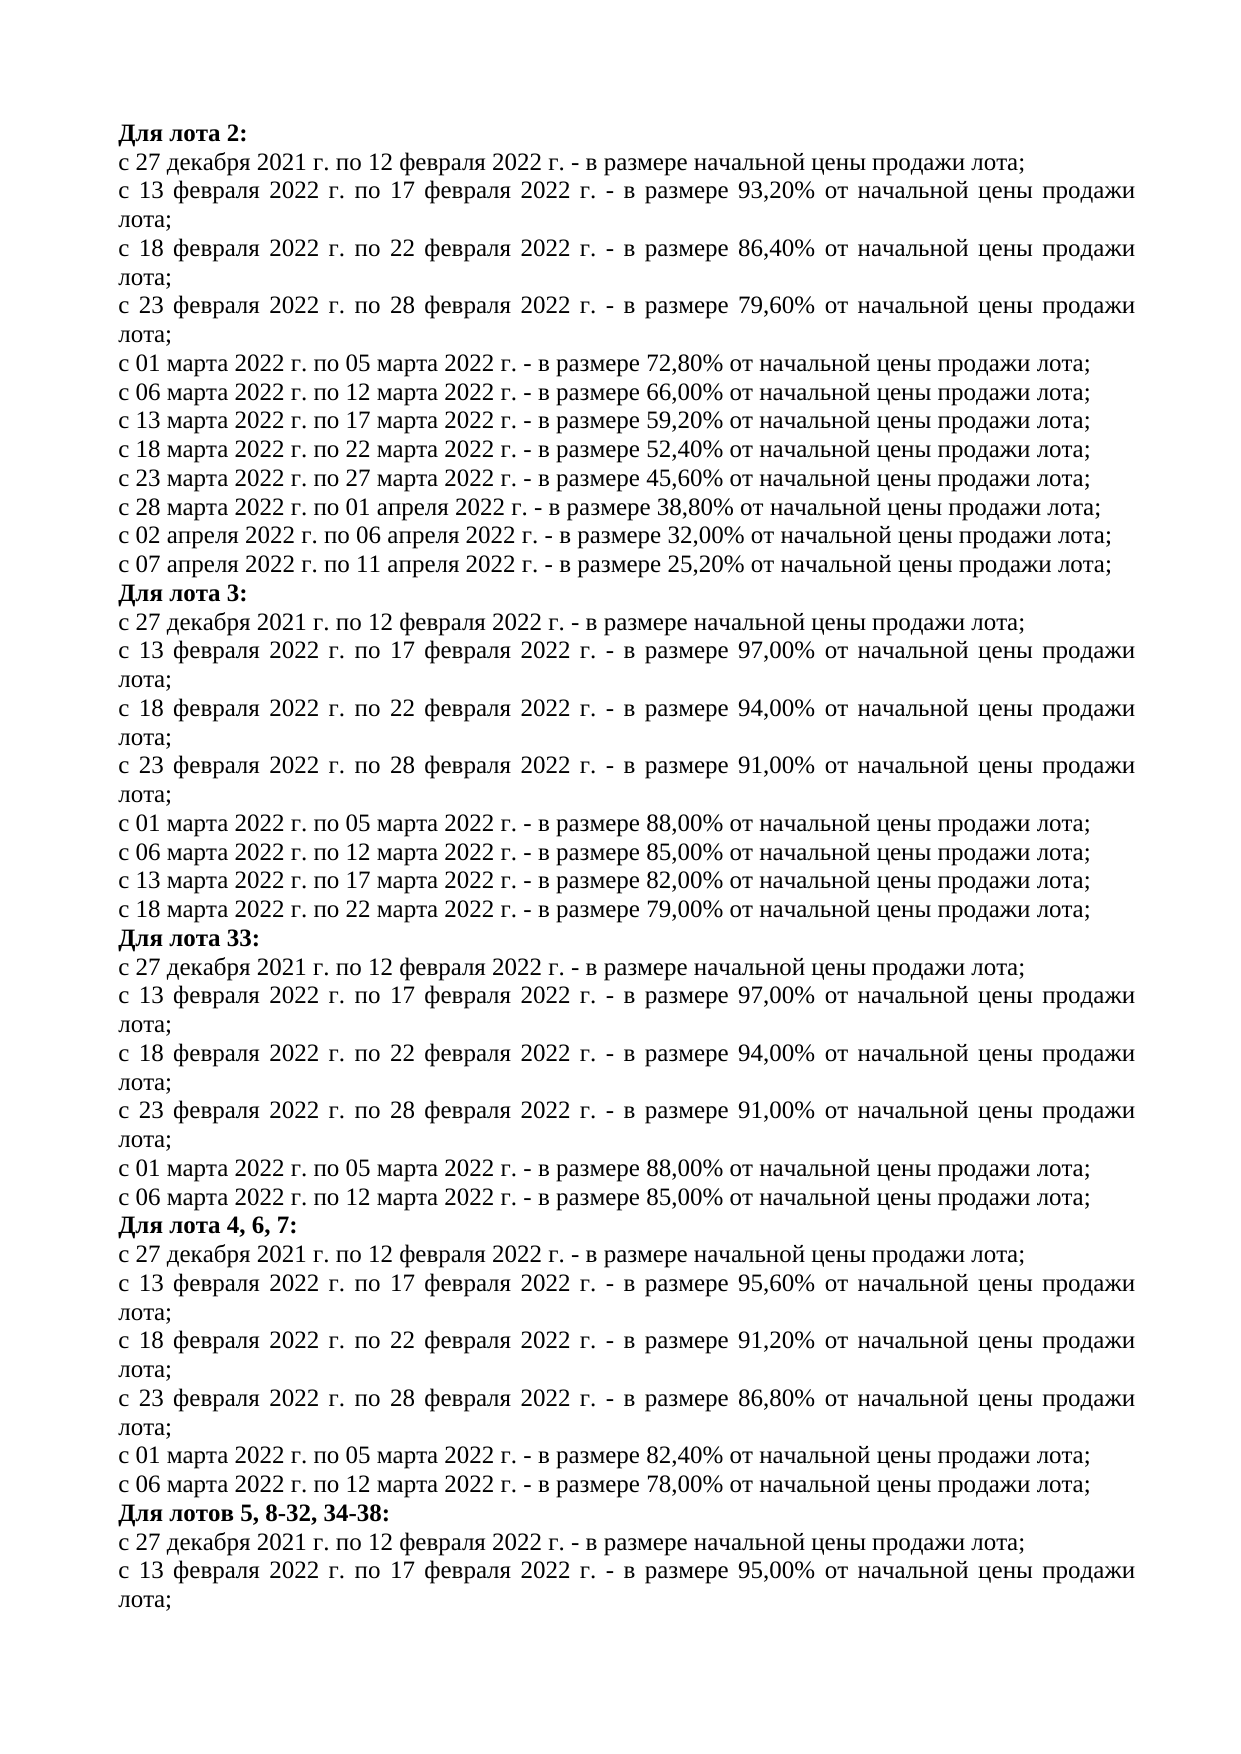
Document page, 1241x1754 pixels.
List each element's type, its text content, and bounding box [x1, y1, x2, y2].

text с 18 февраля 2022 г. по 22 февраля 2022 г. - в размере 86,40% от начальной цены продажи лота; [118, 233, 1137, 291]
text с 07 апреля 2022 г. по 11 апреля 2022 г. - в размере 25,20% от начальной цены продажи лота; [118, 549, 1137, 578]
text Для лотов 5, 8-32, 34-38: [118, 1498, 1137, 1527]
text с 18 февраля 2022 г. по 22 февраля 2022 г. - в размере 91,20% от начальной цены продажи лота; [118, 1326, 1137, 1383]
text с 06 марта 2022 г. по 12 марта 2022 г. - в размере 78,00% от начальной цены продажи лота; [118, 1469, 1137, 1498]
text с 13 марта 2022 г. по 17 марта 2022 г. - в размере 59,20% от начальной цены продажи лота; [118, 406, 1137, 434]
text с 23 февраля 2022 г. по 28 февраля 2022 г. - в размере 91,00% от начальной цены продажи лота; [118, 751, 1137, 808]
text с 13 февраля 2022 г. по 17 февраля 2022 г. - в размере 97,00% от начальной цены продажи лота; [118, 981, 1137, 1038]
text с 13 марта 2022 г. по 17 марта 2022 г. - в размере 82,00% от начальной цены продажи лота; [118, 866, 1137, 894]
text с 01 марта 2022 г. по 05 марта 2022 г. - в размере 72,80% от начальной цены продажи лота; [118, 348, 1137, 377]
text с 06 марта 2022 г. по 12 марта 2022 г. - в размере 85,00% от начальной цены продажи лота; [118, 1182, 1137, 1211]
text с 23 марта 2022 г. по 27 марта 2022 г. - в размере 45,60% от начальной цены продажи лота; [118, 463, 1137, 492]
text с 01 марта 2022 г. по 05 марта 2022 г. - в размере 88,00% от начальной цены продажи лота; [118, 1153, 1137, 1182]
text с 06 марта 2022 г. по 12 марта 2022 г. - в размере 66,00% от начальной цены продажи лота; [118, 377, 1137, 406]
text с 27 декабря 2021 г. по 12 февраля 2022 г. - в размере начальной цены продажи лота; [118, 1239, 1137, 1268]
text с 01 марта 2022 г. по 05 марта 2022 г. - в размере 88,00% от начальной цены продажи лота; [118, 808, 1137, 837]
text с 18 марта 2022 г. по 22 марта 2022 г. - в размере 52,40% от начальной цены продажи лота; [118, 434, 1137, 463]
text с 13 февраля 2022 г. по 17 февраля 2022 г. - в размере 93,20% от начальной цены продажи лота; [118, 176, 1137, 233]
text с 02 апреля 2022 г. по 06 апреля 2022 г. - в размере 32,00% от начальной цены продажи лота; [118, 521, 1137, 549]
text с 28 марта 2022 г. по 01 апреля 2022 г. - в размере 38,80% от начальной цены продажи лота; [118, 492, 1137, 521]
text с 23 февраля 2022 г. по 28 февраля 2022 г. - в размере 91,00% от начальной цены продажи лота; [118, 1096, 1137, 1153]
text Для лота 2: [118, 118, 1137, 147]
text Для лота 4, 6, 7: [118, 1211, 1137, 1239]
text с 13 февраля 2022 г. по 17 февраля 2022 г. - в размере 97,00% от начальной цены продажи лота; [118, 636, 1137, 693]
text с 13 февраля 2022 г. по 17 февраля 2022 г. - в размере 95,60% от начальной цены продажи лота; [118, 1268, 1137, 1326]
text с 01 марта 2022 г. по 05 марта 2022 г. - в размере 82,40% от начальной цены продажи лота; [118, 1441, 1137, 1469]
text с 18 марта 2022 г. по 22 марта 2022 г. - в размере 79,00% от начальной цены продажи лота; [118, 894, 1137, 923]
text с 13 февраля 2022 г. по 17 февраля 2022 г. - в размере 95,00% от начальной цены продажи лота; [118, 1556, 1137, 1613]
text с 23 февраля 2022 г. по 28 февраля 2022 г. - в размере 79,60% от начальной цены продажи лота; [118, 291, 1137, 348]
text с 27 декабря 2021 г. по 12 февраля 2022 г. - в размере начальной цены продажи лота; [118, 952, 1137, 981]
text с 06 марта 2022 г. по 12 марта 2022 г. - в размере 85,00% от начальной цены продажи лота; [118, 837, 1137, 866]
text с 27 декабря 2021 г. по 12 февраля 2022 г. - в размере начальной цены продажи лота; [118, 1527, 1137, 1556]
text Для лота 3: [118, 578, 1137, 607]
text с 27 декабря 2021 г. по 12 февраля 2022 г. - в размере начальной цены продажи лота; [118, 607, 1137, 636]
text с 27 декабря 2021 г. по 12 февраля 2022 г. - в размере начальной цены продажи лота; [118, 147, 1137, 176]
text с 18 февраля 2022 г. по 22 февраля 2022 г. - в размере 94,00% от начальной цены продажи лота; [118, 693, 1137, 751]
text Для лота 33: [118, 923, 1137, 952]
text с 23 февраля 2022 г. по 28 февраля 2022 г. - в размере 86,80% от начальной цены продажи лота; [118, 1383, 1137, 1441]
text с 18 февраля 2022 г. по 22 февраля 2022 г. - в размере 94,00% от начальной цены продажи лота; [118, 1038, 1137, 1096]
